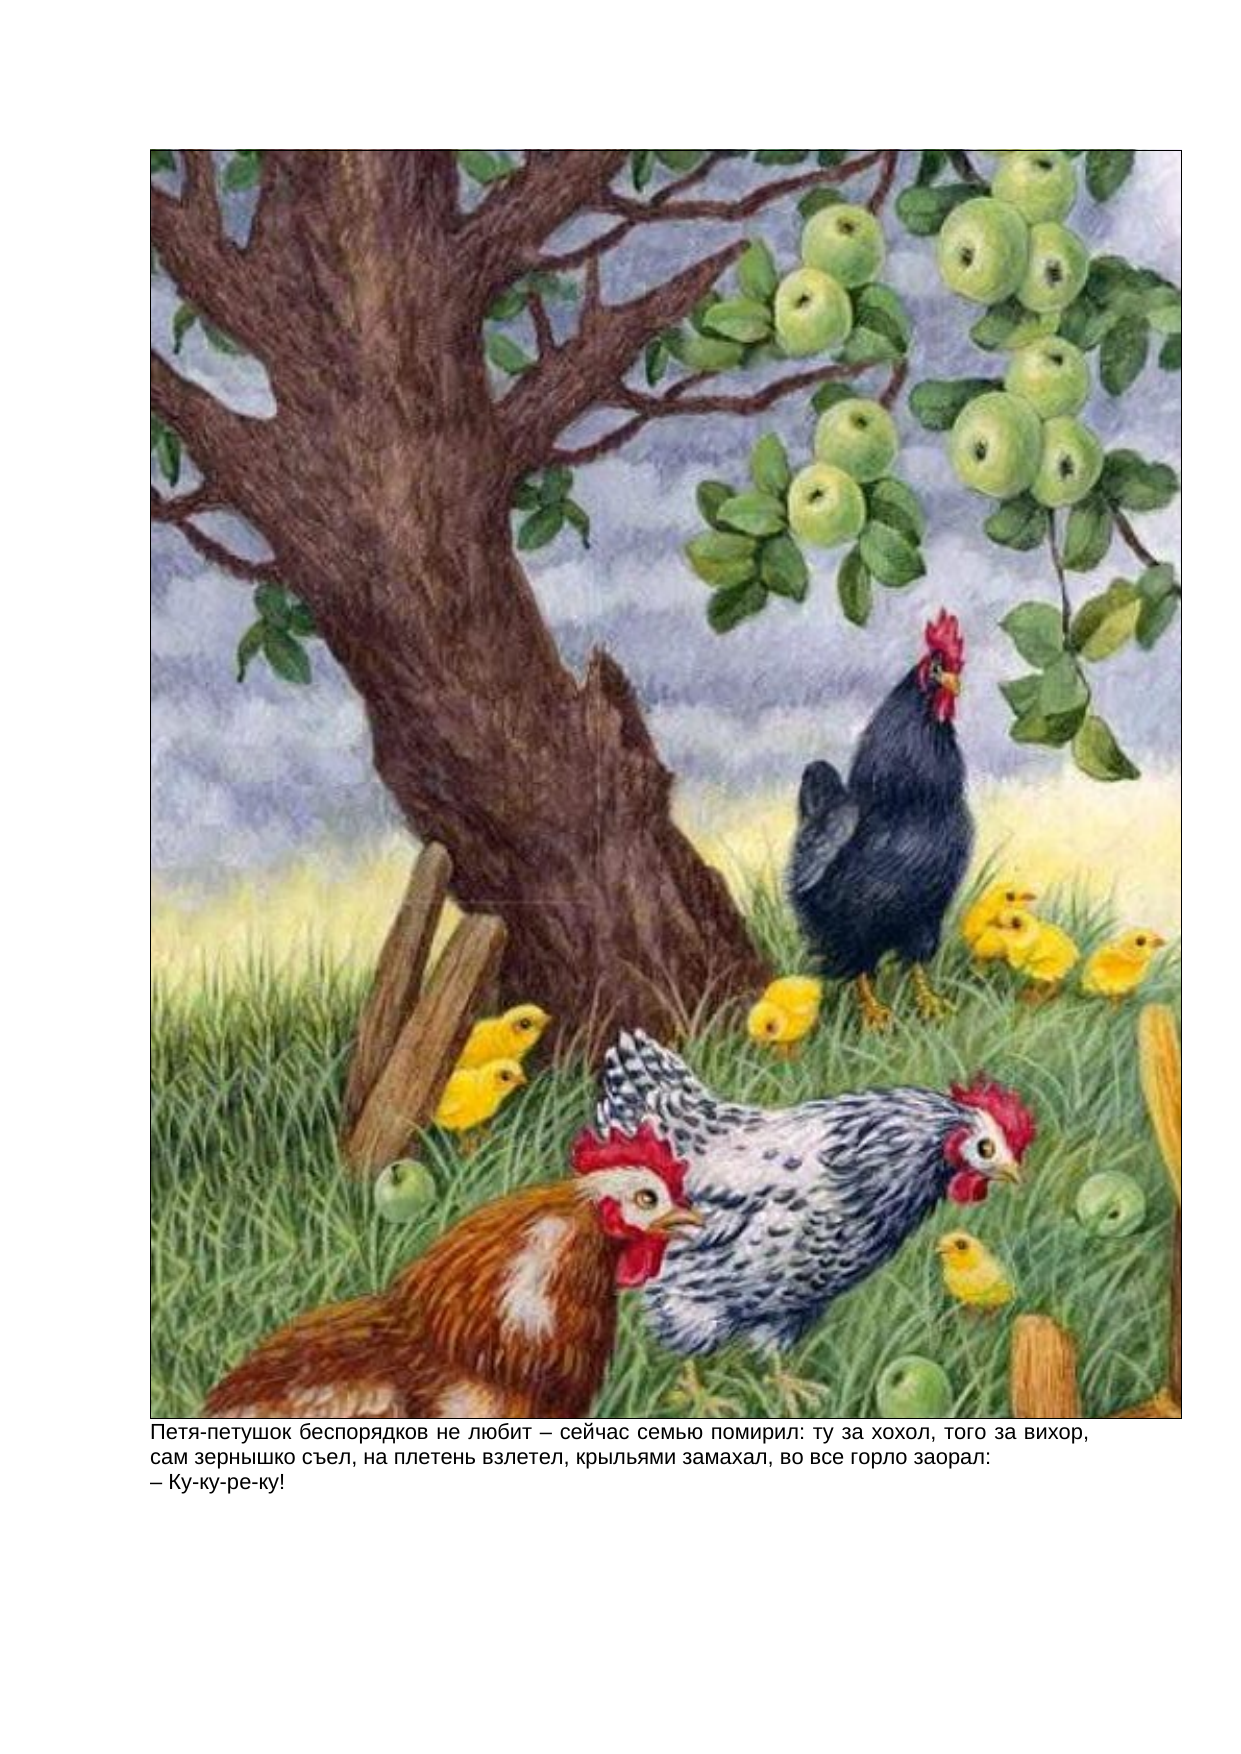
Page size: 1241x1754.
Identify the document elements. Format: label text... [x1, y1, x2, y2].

text – Ку-ку-ре-ку! [150, 1469, 1090, 1494]
text Петя-петушок беспорядков не любит – сейчас семью помирил: ту за хохол, того за вихор, сам зернышко съел, на плетень взлетел, крыльями замахал, во все горло заорал: [150, 1419, 1090, 1469]
picture [151, 151, 1181, 1418]
